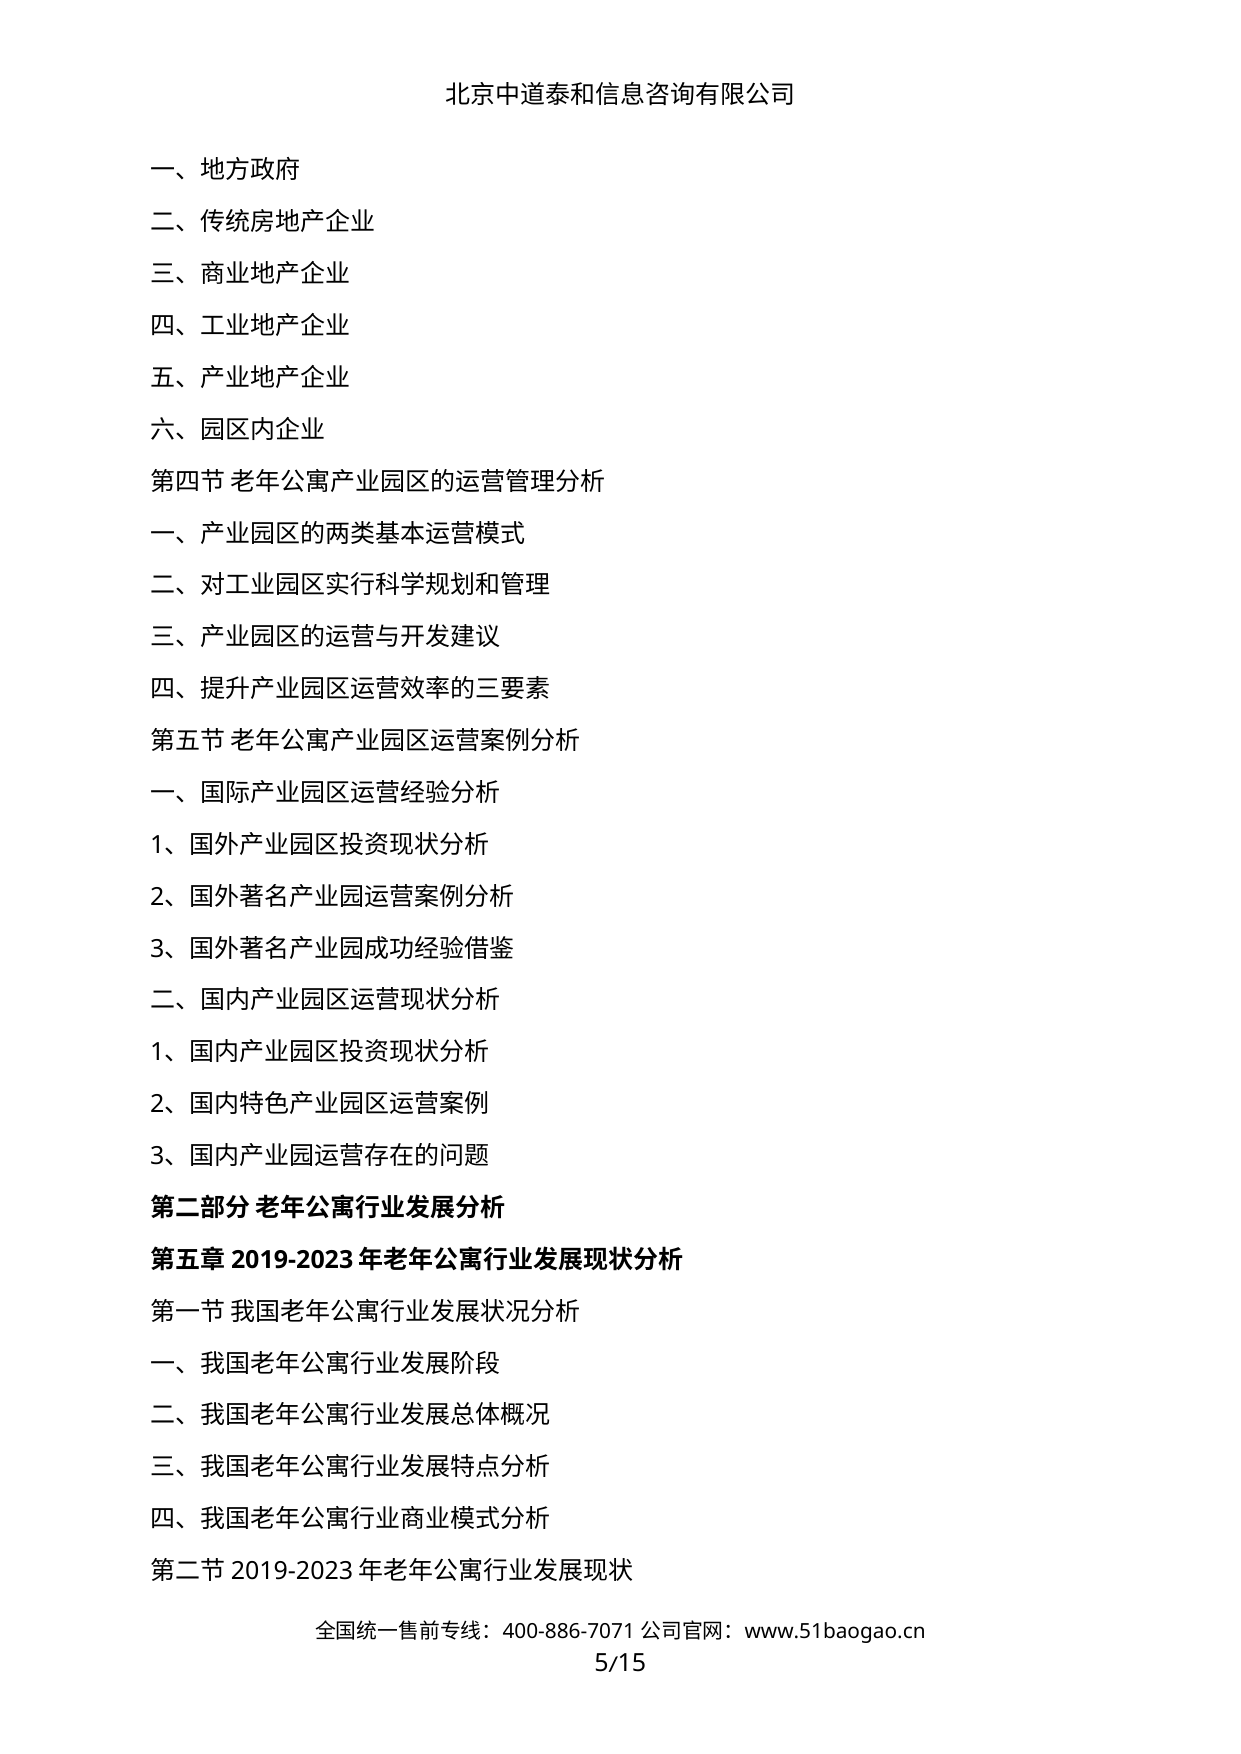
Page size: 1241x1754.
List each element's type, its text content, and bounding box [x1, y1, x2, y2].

text 三、商业地产企业 [150, 254, 1090, 290]
text 第二节 2019-2023年老年公寓行业发展现状 [150, 1551, 1090, 1587]
text 2、国内特色产业园区运营案例 [150, 1084, 1090, 1120]
text 五、产业地产企业 [150, 357, 1090, 394]
text 一、地方政府 [150, 150, 1090, 186]
text 1、国内产业园区投资现状分析 [150, 1032, 1090, 1068]
text 二、我国老年公寓行业发展总体概况 [150, 1395, 1090, 1431]
text 二、国内产业园区运营现状分析 [150, 980, 1090, 1016]
text 三、我国老年公寓行业发展特点分析 [150, 1447, 1090, 1483]
text 四、工业地产企业 [150, 306, 1090, 342]
text 一、我国老年公寓行业发展阶段 [150, 1343, 1090, 1379]
text 3、国内产业园运营存在的问题 [150, 1136, 1090, 1172]
text 1、国外产业园区投资现状分析 [150, 824, 1090, 861]
text 二、对工业园区实行科学规划和管理 [150, 565, 1090, 601]
text 六、园区内企业 [150, 409, 1090, 446]
text 第二部分 老年公寓行业发展分析 [150, 1187, 1090, 1224]
text 四、我国老年公寓行业商业模式分析 [150, 1499, 1090, 1535]
text 第四节 老年公寓产业园区的运营管理分析 [150, 461, 1090, 497]
text 第五节 老年公寓产业园区运营案例分析 [150, 721, 1090, 757]
text 3、国外著名产业园成功经验借鉴 [150, 928, 1090, 964]
text 2、国外著名产业园运营案例分析 [150, 876, 1090, 912]
text 一、国际产业园区运营经验分析 [150, 772, 1090, 809]
text 三、产业园区的运营与开发建议 [150, 617, 1090, 653]
text 第一节 我国老年公寓行业发展状况分析 [150, 1291, 1090, 1327]
text 二、传统房地产企业 [150, 202, 1090, 238]
text 第五章 2019-2023年老年公寓行业发展现状分析 [150, 1239, 1090, 1276]
text 一、产业园区的两类基本运营模式 [150, 513, 1090, 549]
text 四、提升产业园区运营效率的三要素 [150, 669, 1090, 705]
